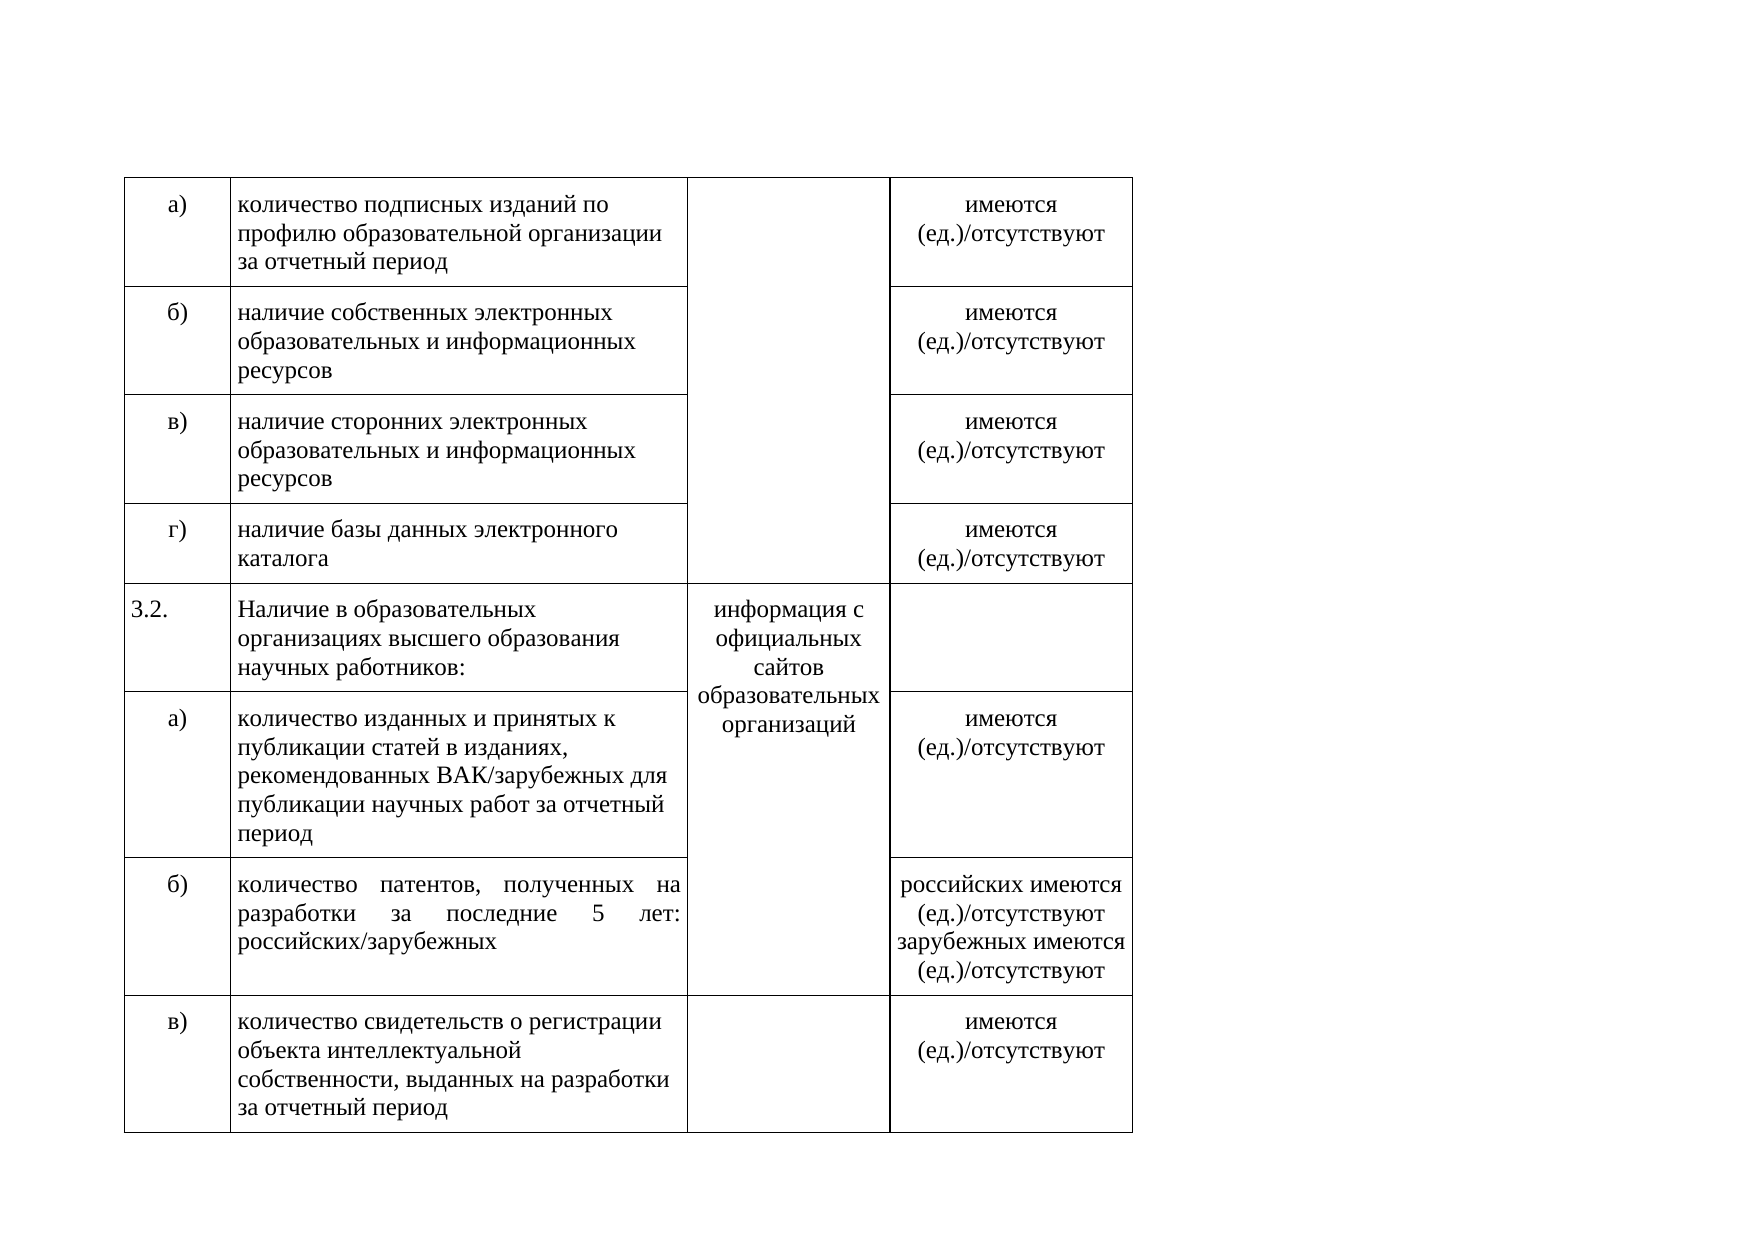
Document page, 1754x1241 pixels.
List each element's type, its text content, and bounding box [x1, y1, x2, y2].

table_cell в) [125, 395, 230, 503]
table_cell количество изданных и принятых к публикации статей в изданиях, рекомендованных ВАК/зарубежных для публикации научных работ за отчетный период [231, 692, 687, 857]
table_cell имеются (ед.)/отсутствуют [891, 395, 1132, 503]
table_cell а) [125, 178, 230, 286]
table_cell имеются (ед.)/отсутствуют [891, 287, 1132, 394]
table_cell 3.2. [125, 584, 230, 691]
table_cell [891, 584, 1132, 691]
table_cell наличие сторонних электронных образовательных и информационных ресурсов [231, 395, 687, 503]
table_cell имеются (ед.)/отсутствуют [891, 504, 1132, 583]
table_cell Наличие в образовательных организациях высшего образования научных работников: [231, 584, 687, 691]
table_cell количество подписных изданий по профилю образовательной организации за отчетный период [231, 178, 687, 286]
table_cell а) [125, 692, 230, 857]
table_cell наличие собственных электронных образовательных и информационных ресурсов [231, 287, 687, 394]
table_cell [688, 178, 889, 583]
table_cell б) [125, 858, 230, 994]
table_cell российских имеются (ед.)/отсутствуют зарубежных имеются (ед.)/отсутствуют [891, 858, 1132, 994]
table_cell имеются (ед.)/отсутствуют [891, 692, 1132, 857]
table_cell г) [125, 504, 230, 583]
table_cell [688, 584, 889, 994]
table_cell [688, 996, 889, 1132]
table_cell количество свидетельств о регистрации объекта интеллектуальной собственности, выданных на разработки за отчетный период [231, 996, 687, 1132]
table_cell количество патентов, полученных на разработки за последние 5 лет: российских/зарубежных [231, 858, 687, 994]
table_cell б) [125, 287, 230, 394]
table_cell имеются (ед.)/отсутствуют [891, 996, 1132, 1132]
table_cell наличие базы данных электронного каталога [231, 504, 687, 583]
table_cell имеются (ед.)/отсутствуют [891, 178, 1132, 286]
table_cell в) [125, 996, 230, 1132]
